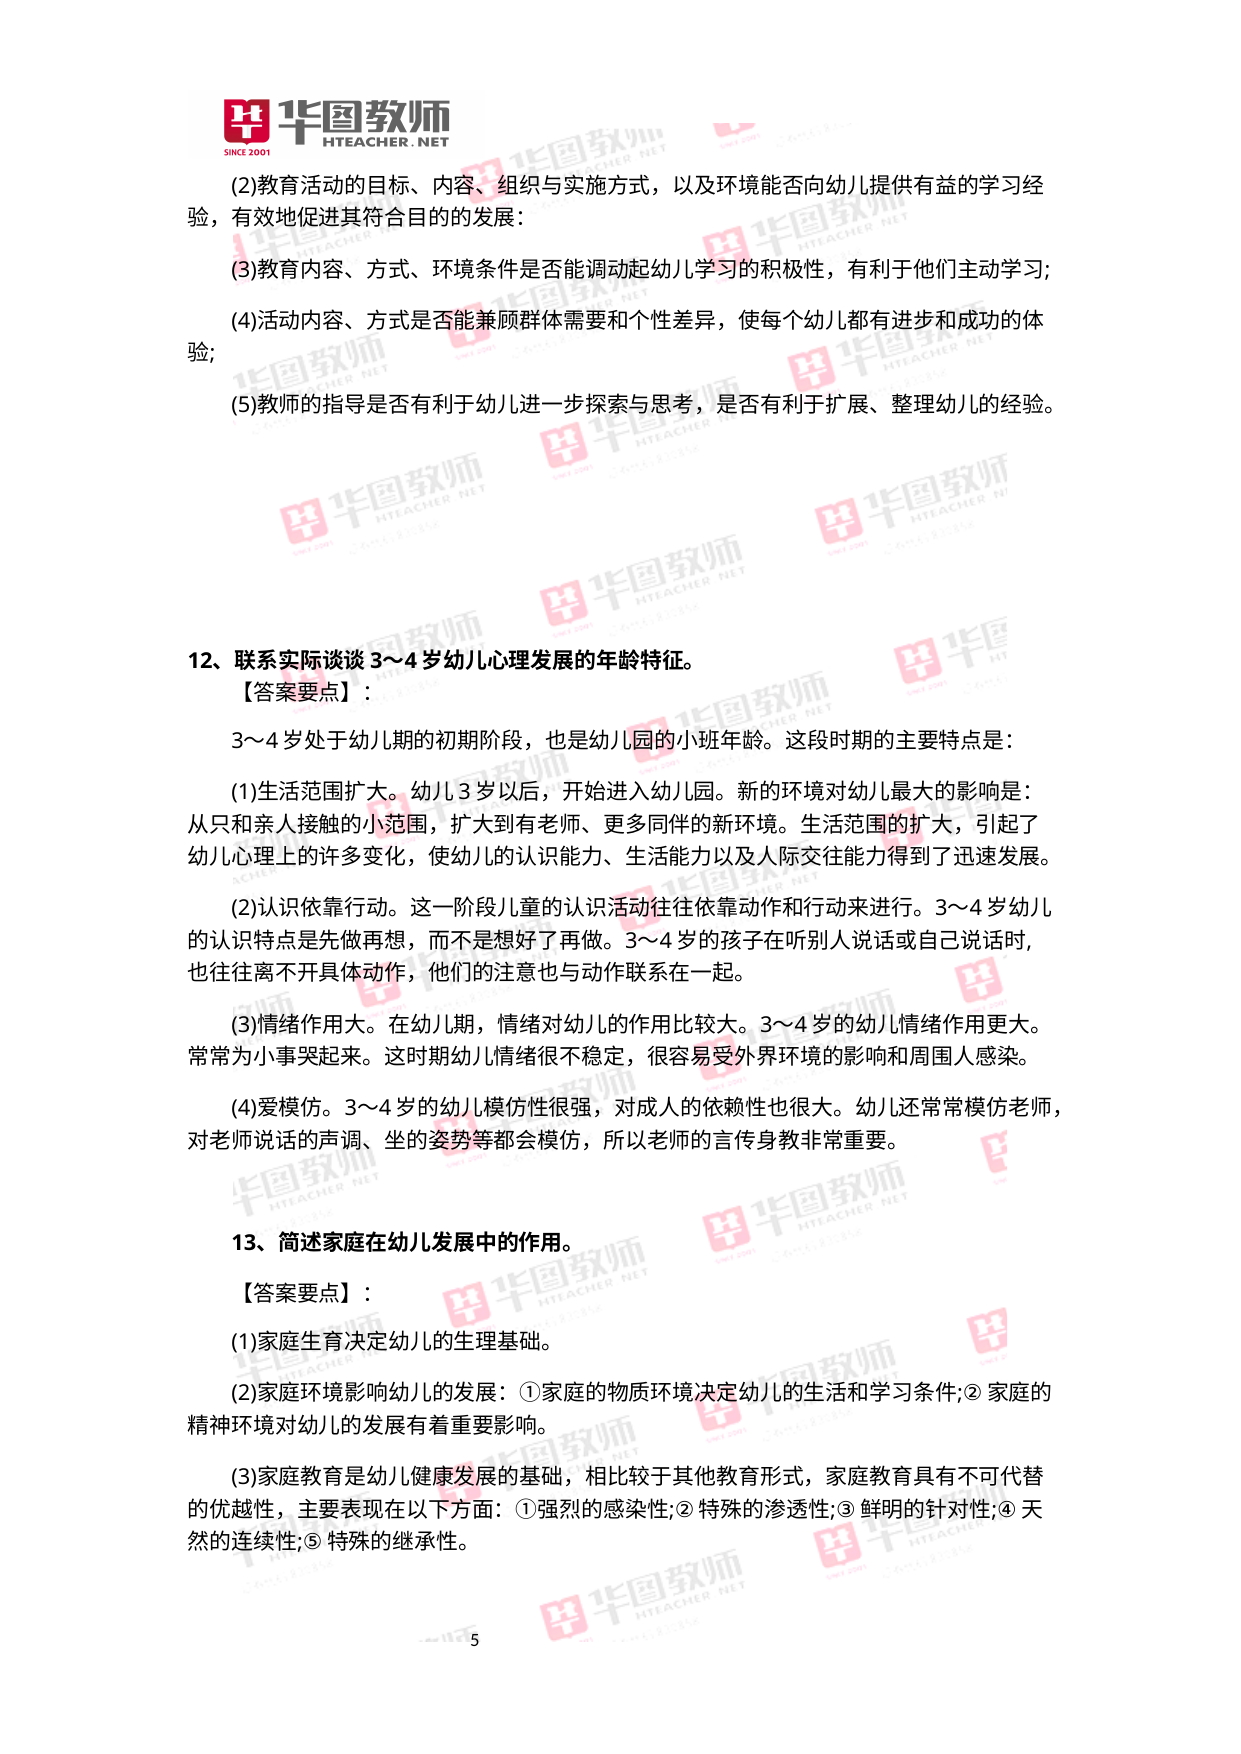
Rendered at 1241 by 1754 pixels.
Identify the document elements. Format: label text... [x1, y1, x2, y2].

text (2)认识依靠行动。这一阶段儿童的认识活动往往依靠动作和行动来进行。3～4岁幼儿的认识特点是先做再想，而不是想好了再做。3～4岁的孩子在听别人说话或自己说话时,也往往离不开具体动作，他们的注意也与动作联系在一起。 [187, 890, 1053, 987]
picture [187, 90, 485, 159]
text (3)情绪作用大。在幼儿期，情绪对幼儿的作用比较大。3～4岁的幼儿情绪作用更大。常常为小事哭起来。这时期幼儿情绪很不稳定，很容易受外界环境的影响和周围人感染。 [187, 1006, 1053, 1071]
text (2)教育活动的目标、内容、组织与实施方式，以及环境能否向幼儿提供有益的学习经验，有效地促进其符合目的的发展： [187, 167, 1053, 232]
text 3～4岁处于幼儿期的初期阶段，也是幼儿园的小班年龄。这段时期的主要特点是： [187, 722, 1053, 755]
text (5)教师的指导是否有利于幼儿进一步探索与思考，是否有利于扩展、整理幼儿的经验。 [187, 386, 1053, 419]
list 联系实际谈谈3～4岁幼儿心理发展的年龄特征。 [187, 642, 1053, 675]
text (2)家庭环境影响幼儿的发展：①家庭的物质环境决定幼儿的生活和学习条件;②家庭的精神环境对幼儿的发展有着重要影响。 [187, 1375, 1053, 1440]
text 13、简述家庭在幼儿发展中的作用。 [187, 1225, 1053, 1257]
text (3)教育内容、方式、环境条件是否能调动起幼儿学习的积极性，有利于他们主动学习; [187, 251, 1053, 284]
text 【答案要点】： [187, 1276, 1053, 1308]
text (1)生活范围扩大。幼儿3岁以后，开始进入幼儿园。新的环境对幼儿最大的影响是：从只和亲人接触的小范围，扩大到有老师、更多同伴的新环境。生活范围的扩大，引起了幼儿心理上的许多变化，使幼儿的认识能力、生活能力以及人际交往能力得到了迅速发展。 [187, 774, 1053, 871]
text (1)家庭生育决定幼儿的生理基础。 [187, 1324, 1053, 1356]
text (4)爱模仿。3～4岁的幼儿模仿性很强，对成人的依赖性也很大。幼儿还常常模仿老师，对老师说话的声调、坐的姿势等都会模仿，所以老师的言传身教非常重要。 [187, 1090, 1053, 1155]
text (4)活动内容、方式是否能兼顾群体需要和个性差异，使每个幼儿都有进步和成功的体验; [187, 302, 1053, 367]
text (3)家庭教育是幼儿健康发展的基础，相比较于其他教育形式，家庭教育具有不可代替的优越性，主要表现在以下方面：①强烈的感染性;②特殊的渗透性;③鲜明的针对性;④天然的连续性;⑤特殊的继承性。 [187, 1459, 1053, 1556]
text 【答案要点】： [187, 675, 1053, 707]
